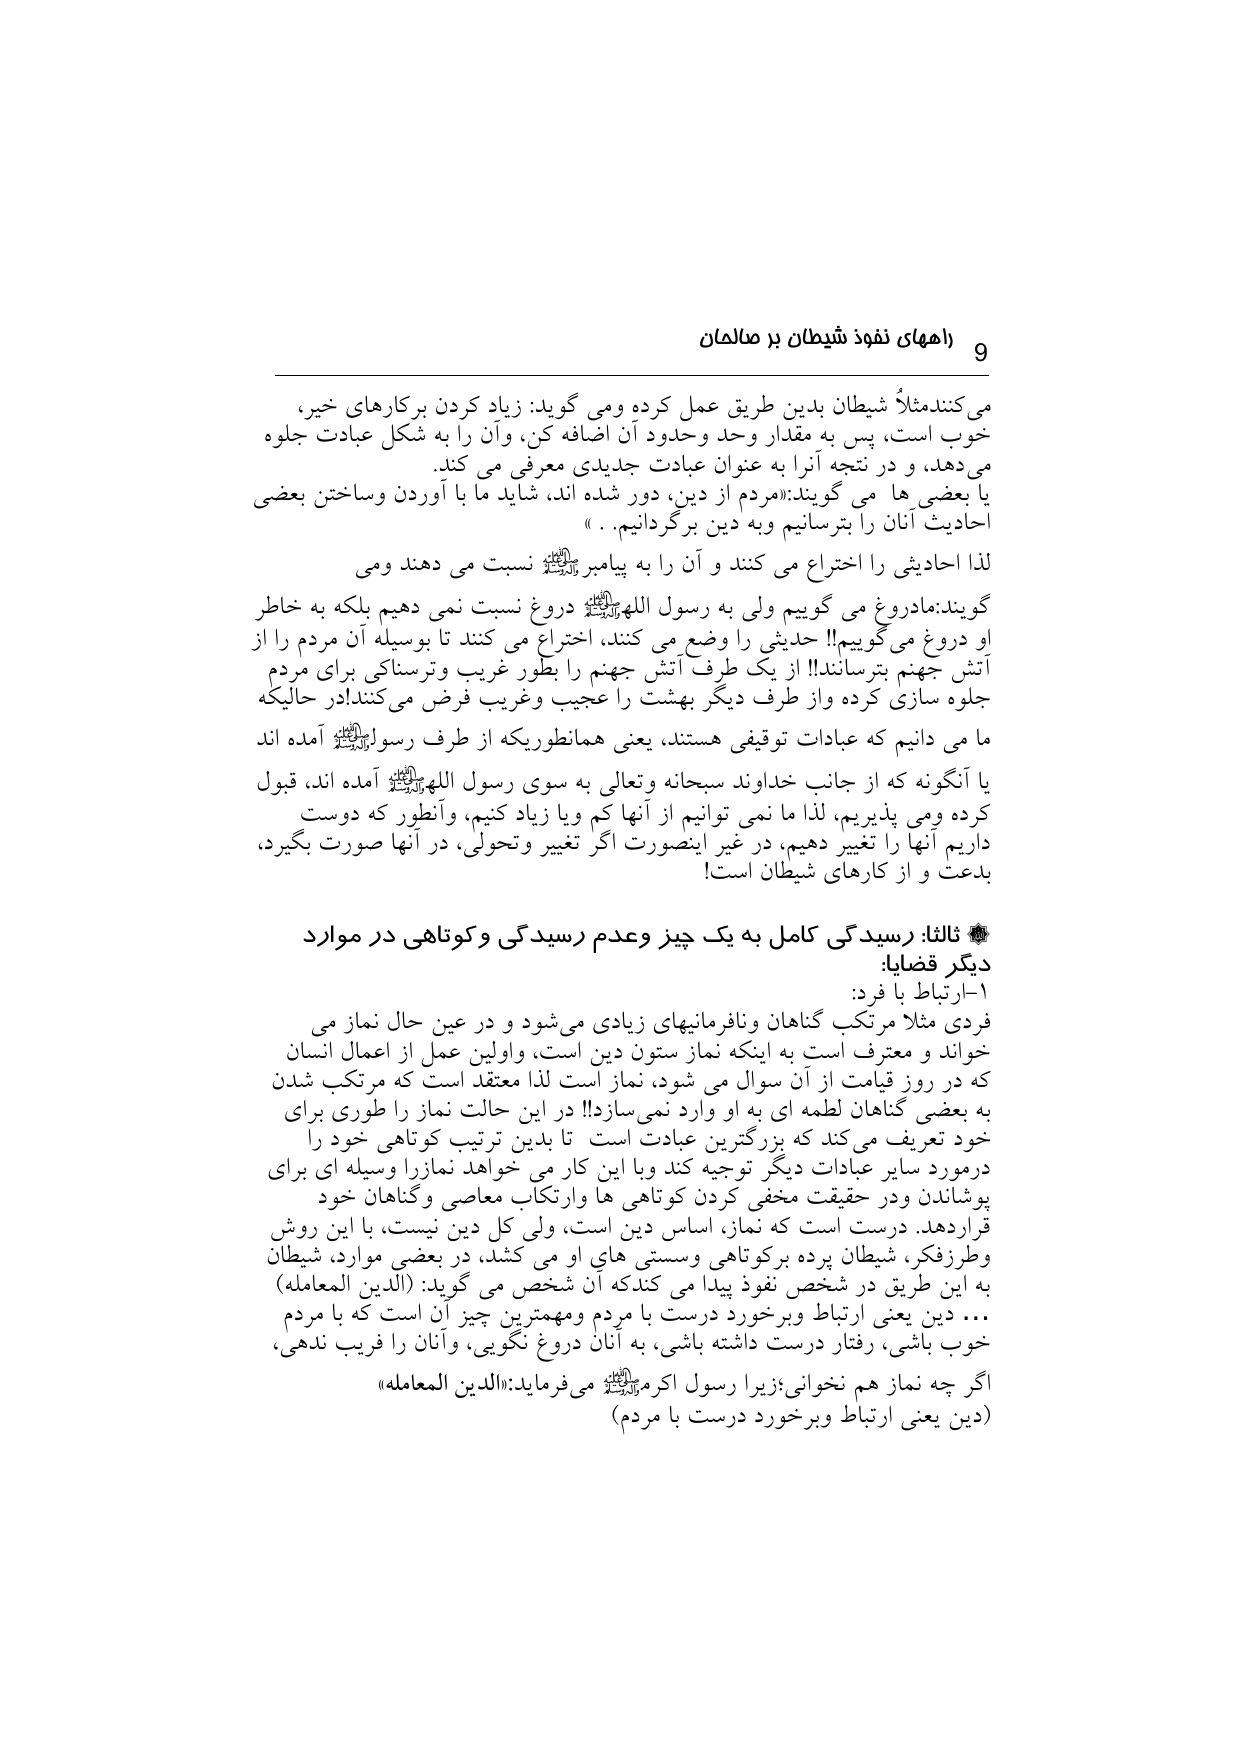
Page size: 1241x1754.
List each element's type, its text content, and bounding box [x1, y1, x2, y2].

text يا بعضي ها مي گويند:«مردم از دين، دور شده اند، شايد ما با آوردن وساختن بعضي احاديث آنان را بترسانيم وبه دين برگردانيم. . » [250, 483, 990, 541]
text (دين يعني ارتباط وبرخورد درست با مردم) [250, 1405, 990, 1434]
text 1-ارتباط با فرد: [250, 982, 990, 1011]
text ثالثا: رسيدگي كامل به يك چيز وعدم رسيدگي وكوتاهي در موارد ديگر قضايا: [250, 919, 990, 982]
text لذا احاديثي را اختراع مي كنند و آن را به پيامبرص نسبت مي دهند ومي گويند:مادروغ مي گوييم ولي به رسول اللهص دروغ نسبت نمي دهيم بلكه به خاطر او دروغ مي‌گوييم!! حديثي را وضع مي كنند، اختراع مي كنند تا بوسيله آن مردم را از آتش جهنم بترسانند!! از يك طرف آتش جهنم را بطور غريب وترسناكي براي مردم جلوه سازي كرده واز طرف ديگر بهشت را عجيب وغريب فرض مي‌كنند!در حاليكه ما مي دانيم كه عبادات توقيفي هستند، يعني همانطوريكه از طرف رسولص آمده اند يا آنگونه كه از جانب خداوند سبحانه وتعالي به سوي رسول اللهص آمده اند، قبول كرده ومي پذيريم، لذا ما نمي توانيم از آنها كم ويا زياد كنيم، وآنطور كه دوست داريم آنها را تغيير دهيم، در غير اينصورت اگر تغيير وتحولي، در آنها صورت بگيرد، بدعت و از كارهاي شيطان است! [250, 541, 990, 891]
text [250, 395, 990, 483]
text فردي مثلا مرتكب گناهان ونافرمانيهاي زيادي مي‌شود و در عين حال نماز مي خواند و معترف است به اينكه نماز ستون دين است، واولين عمل از اعمال انسان كه در روز قيامت از آن سوال مي شود، نماز است لذا معتقد است كه مرتكب شدن به بعضي گناهان لطمه اي به او وارد نمي‌سازد!! در اين حالت نماز را طوري براي خود تعريف مي‌كند كه بزرگترين عبادت است تا بدين ترتيب كوتاهي خود را درمورد ساير عبادات ديگر توجيه كند وبا اين كار مي خواهد نمازرا وسيله اي براي پوشاندن ودر حقيقت مخفي كردن كوتاهي ها وارتكاب معاصي وگناهان خود قراردهد. درست است كه نماز، اساس دين است، ولي كل دين نيست، با اين روش وطرزفكر، شيطان پرده بركوتاهي وسستي هاي او مي كشد، در بعضي موارد، شيطان به اين طريق در شخص نفوذ پيدا مي كندكه آن شخص مي گويد: (الدين المعامله)… دين يعني ارتباط وبرخورد درست با مردم ومهمترين چيز آن است كه با مردم خوب باشي، رفتار درست داشته باشي، به آنان دروغ نگويي، وآنان را فريب ندهي، اگر چه نماز هم نخواني؛زيرا رسول اكرمص مي‌فرمايد:«الدين المعامله» [250, 1011, 990, 1405]
